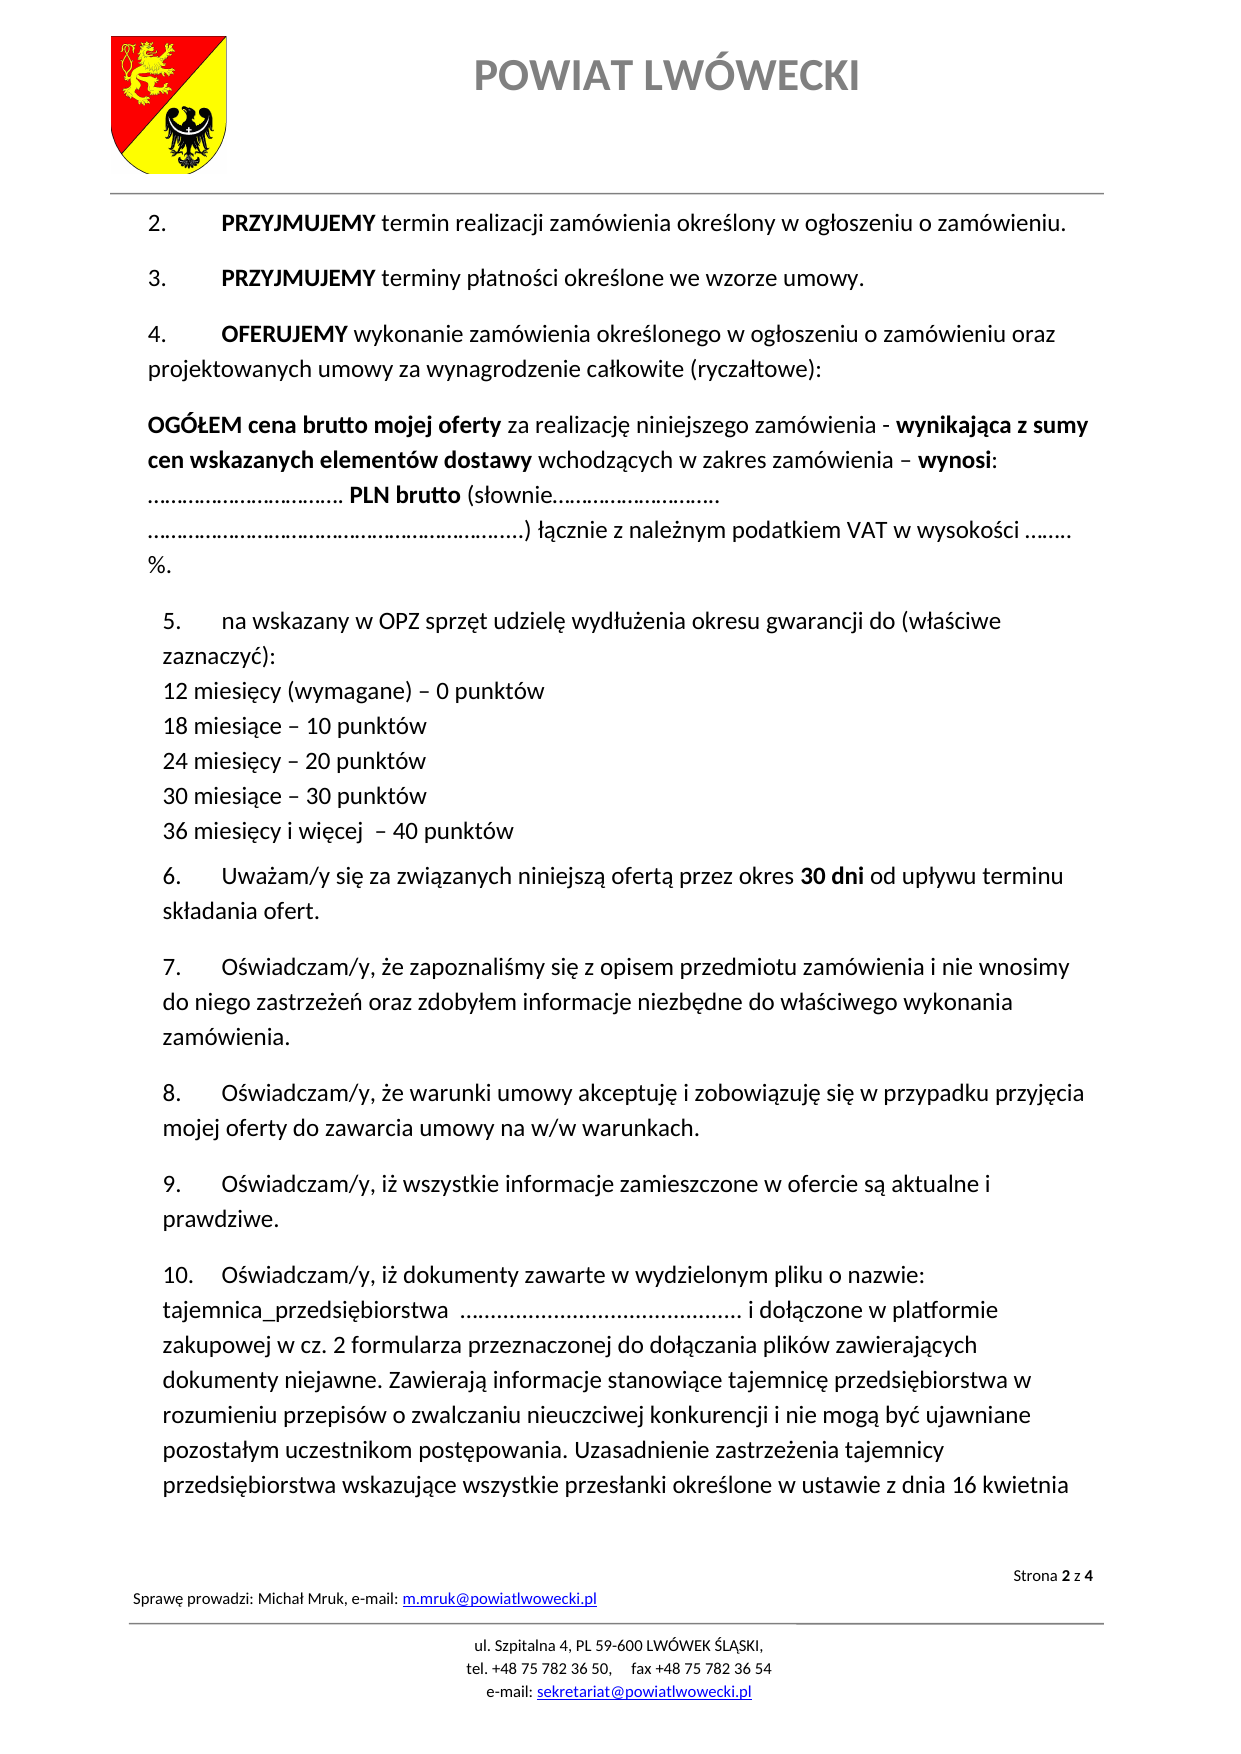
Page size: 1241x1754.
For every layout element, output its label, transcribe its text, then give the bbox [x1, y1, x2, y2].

list Oświadczam/y, iż wszystkie informacje zamieszczone w ofercie są aktualne i prawdziwe. [162, 1168, 1093, 1233]
list PRZYJMUJEMY terminy płatności określone we wzorze umowy. [148, 263, 1093, 293]
list Uważam/y się za związanych niniejszą ofertą przez okres 30 dni od upływu terminu składania ofert. [162, 861, 1093, 926]
text 24 miesięcy – 20 punktów [162, 745, 1093, 776]
list Oświadczam/y, że warunki umowy akceptuję i zobowiązuję się w przypadku przyjęcia mojej oferty do zawarcia umowy na w/w warunkach. [162, 1077, 1093, 1143]
text 30 miesiące – 30 punktów [162, 780, 1093, 811]
picture [111, 36, 227, 174]
text 12 miesięcy (wymagane) – 0 punktów [162, 675, 1093, 706]
text 36 miesięcy i więcej – 40 punktów [162, 815, 1093, 846]
text 18 miesiące – 10 punktów [162, 710, 1093, 741]
list Oświadczam/y, że zapoznaliśmy się z opisem przedmiotu zamówienia i nie wnosimy do niego zastrzeżeń oraz zdobyłem informacje niezbędne do właściwego wykonania zamówienia. [162, 951, 1093, 1052]
text OGÓŁEM cena brutto mojej oferty za realizację niniejszego zamówienia - wynikająca z sumy cen wskazanych elementów dostawy wchodzących w zakres zamówienia – wynosi: ……………………………. PLN brutto (słownie………………………..…………………………………………………….....) łącznie z należnym podatkiem VAT w wysokości ……..%. [148, 409, 1093, 580]
list OFERUJEMY wykonanie zamówienia określonego w ogłoszeniu o zamówieniu oraz projektowanych umowy za wynagrodzenie całkowite (ryczałtowe): [148, 318, 1093, 384]
list PRZYJMUJEMY termin realizacji zamówienia określony w ogłoszeniu o zamówieniu. [148, 207, 1093, 237]
list na wskazany w OPZ sprzęt udzielę wydłużenia okresu gwarancji do (właściwe zaznaczyć): [162, 605, 1093, 671]
